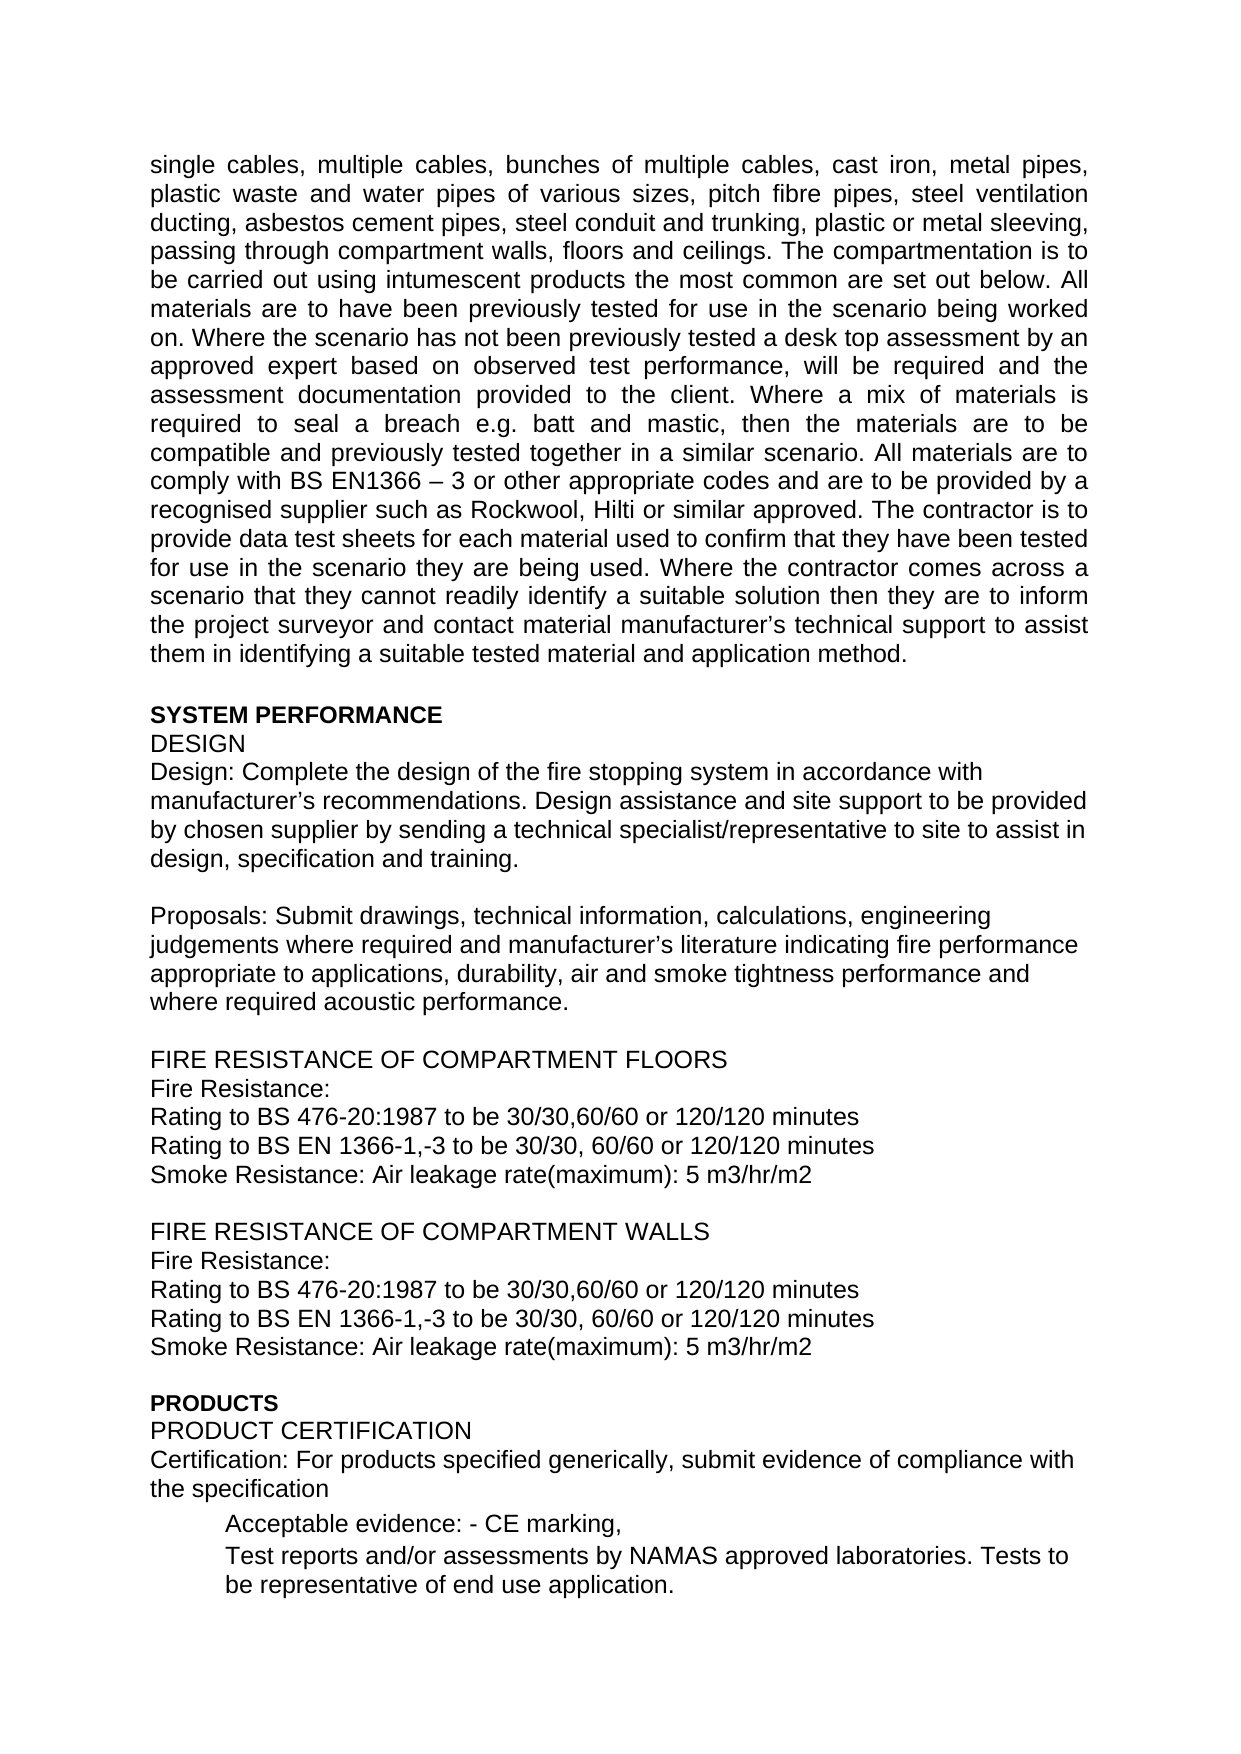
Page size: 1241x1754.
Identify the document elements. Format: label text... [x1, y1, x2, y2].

text Test reports and/or assessments by NAMAS approved laboratories. Tests to be representative of end use application. [225, 1541, 1090, 1598]
text FIRE RESISTANCE OF COMPARTMENT WALLS [150, 1217, 1090, 1246]
text Smoke Resistance: Air leakage rate(maximum): 5 m3/hr/m2 [150, 1332, 1090, 1361]
text Acceptable evidence: - CE marking, [225, 1509, 1090, 1538]
text Fire Resistance: [150, 1246, 1090, 1275]
text Certification: For products specified generically, submit evidence of compliance with the specification [150, 1445, 1090, 1502]
text SYSTEM PERFORMANCE [150, 701, 1090, 729]
text PRODUCT CERTIFICATION [150, 1416, 1090, 1445]
text Rating to BS 476-20:1987 to be 30/30,60/60 or 120/120 minutes [150, 1275, 1090, 1304]
text Rating to BS 476-20:1987 to be 30/30,60/60 or 120/120 minutes [150, 1102, 1090, 1131]
text Smoke Resistance: Air leakage rate(maximum): 5 m3/hr/m2 [150, 1160, 1090, 1189]
text Rating to BS EN 1366-1,-3 to be 30/30, 60/60 or 120/120 minutes [150, 1304, 1090, 1332]
text PRODUCTS [150, 1390, 1090, 1416]
text Rating to BS EN 1366-1,-3 to be 30/30, 60/60 or 120/120 minutes [150, 1131, 1090, 1160]
text Proposals: Submit drawings, technical information, calculations, engineering judgements where required and manufacturer’s literature indicating fire performance appropriate to applications, durability, air and smoke tightness performance and where required acoustic performance. [150, 901, 1090, 1016]
text Design: Complete the design of the fire stopping system in accordance with manufacturer’s recommendations. Design assistance and site support to be provided by chosen supplier by sending a technical specialist/representative to site to assist in design, specification and training. [150, 757, 1090, 872]
text Fire Resistance: [150, 1074, 1090, 1102]
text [150, 150, 1090, 667]
text DESIGN [150, 729, 1090, 757]
text FIRE RESISTANCE OF COMPARTMENT FLOORS [150, 1045, 1090, 1074]
